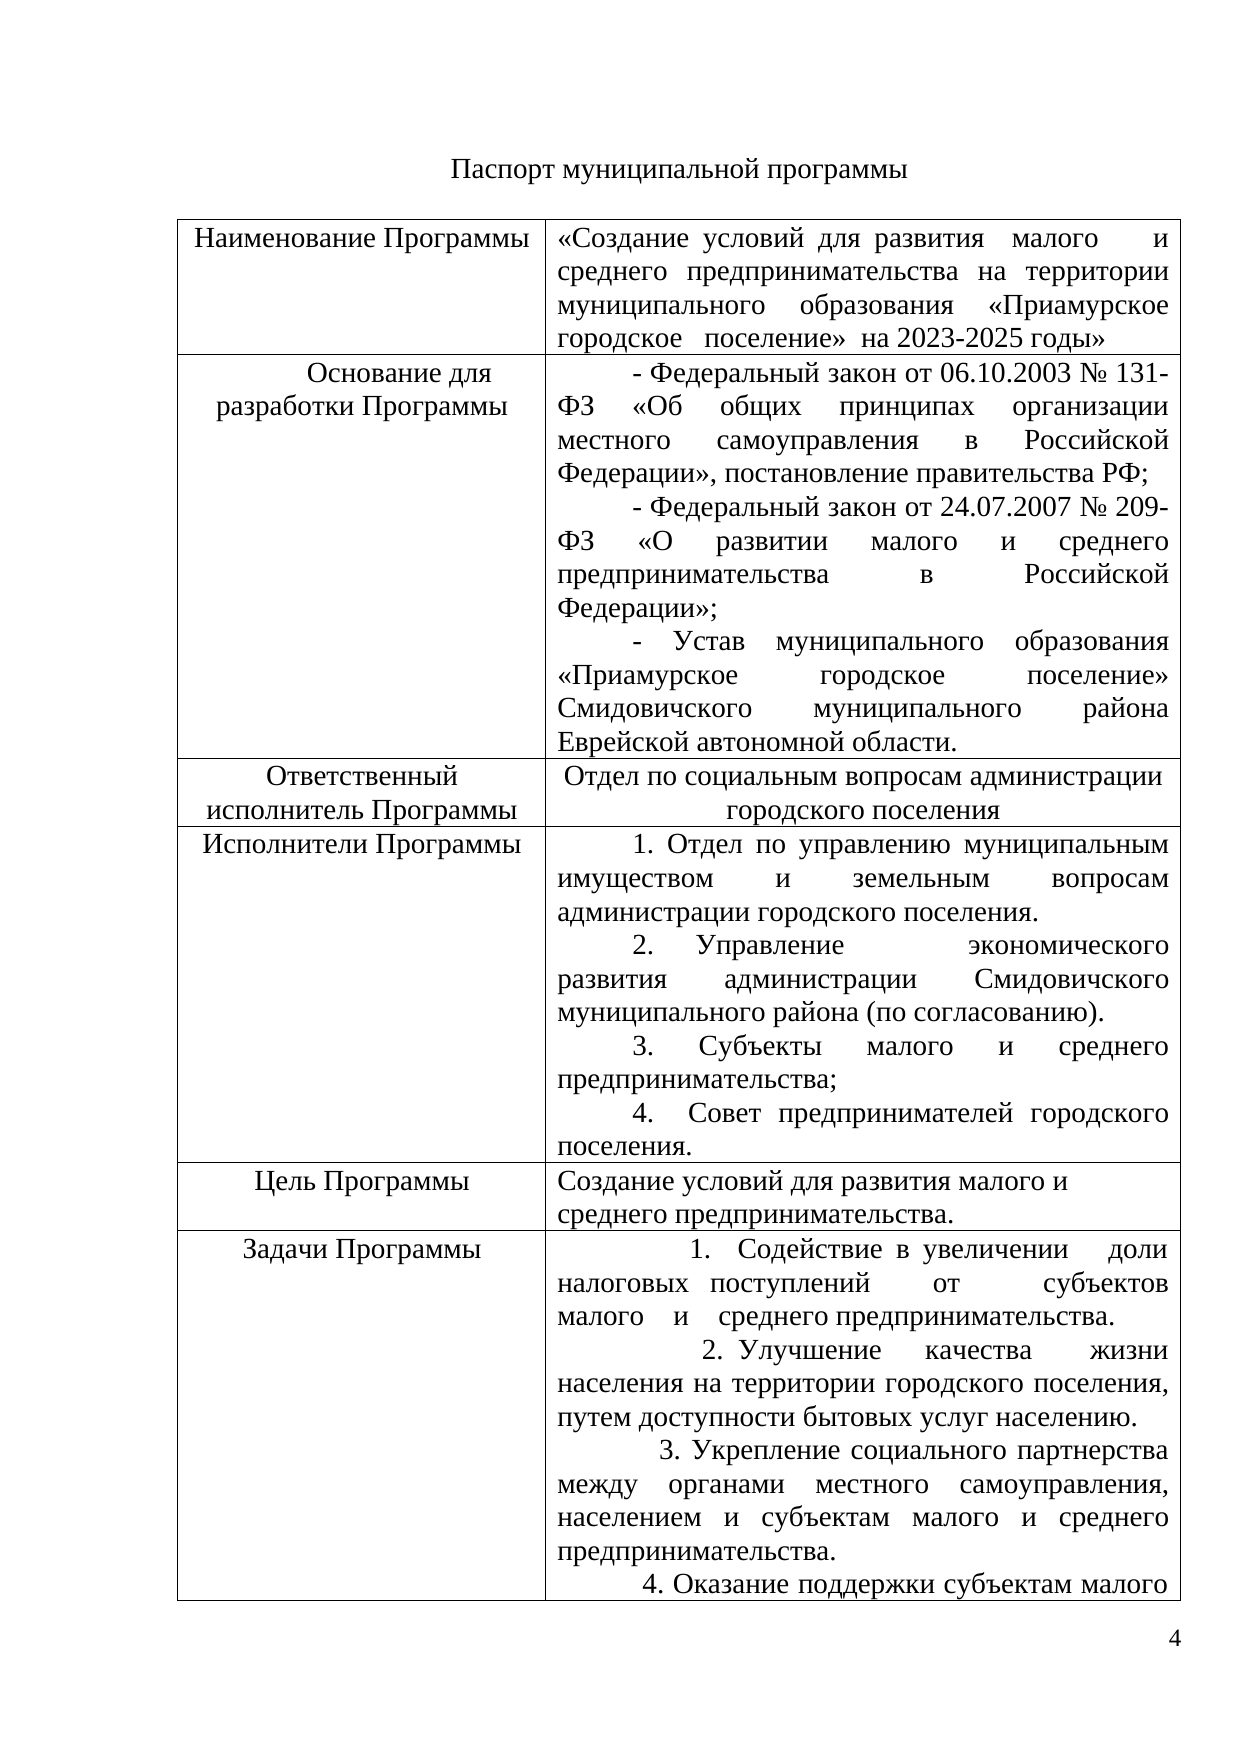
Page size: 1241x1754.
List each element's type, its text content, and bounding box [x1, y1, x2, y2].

table_cell Создание условий для развития малого и среднего предпринимательства. [546, 1163, 1180, 1230]
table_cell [546, 1231, 1180, 1600]
table_cell - Федеральный закон от 06.10.2003 № 131-ФЗ «Об общих принципах организации местного самоуправления в Российской Федерации», постановление правительства РФ; - Федеральный закон от 24.07.2007 № 209-ФЗ «О развитии малого и среднего предпринимательства в Российской Федерации»; - Устав муниципального образования «Приамурское городское поселение» Смидовичского муниципального района Еврейской автономной области. [546, 355, 1180, 757]
table_header Наименование Программы [178, 220, 545, 354]
table_header «Создание условий для развития малого и среднего предпринимательства на территории муниципального образования «Приамурское городское поселение» на 2023-2025 годы» [546, 220, 1180, 354]
text Паспорт муниципальной программы [177, 152, 1181, 185]
table_cell Цель Программы [178, 1163, 545, 1230]
table_cell Задачи Программы [178, 1231, 545, 1600]
table_cell 1. Отдел по управлению муниципальным имуществом и земельным вопросам администрации городского поселения. 2. Управление экономического развития администрации Смидовичского муниципального района (по согласованию). 3. Субъекты малого и среднего предпринимательства; 4. Совет предпринимателей городского поселения. [546, 827, 1180, 1162]
table_cell Отдел по социальным вопросам администрации городского поселения [546, 759, 1180, 826]
table_cell Основание для разработки Программы [178, 355, 545, 757]
table_cell Исполнители Программы [178, 827, 545, 1162]
table_cell Ответственный исполнитель Программы [178, 759, 545, 826]
